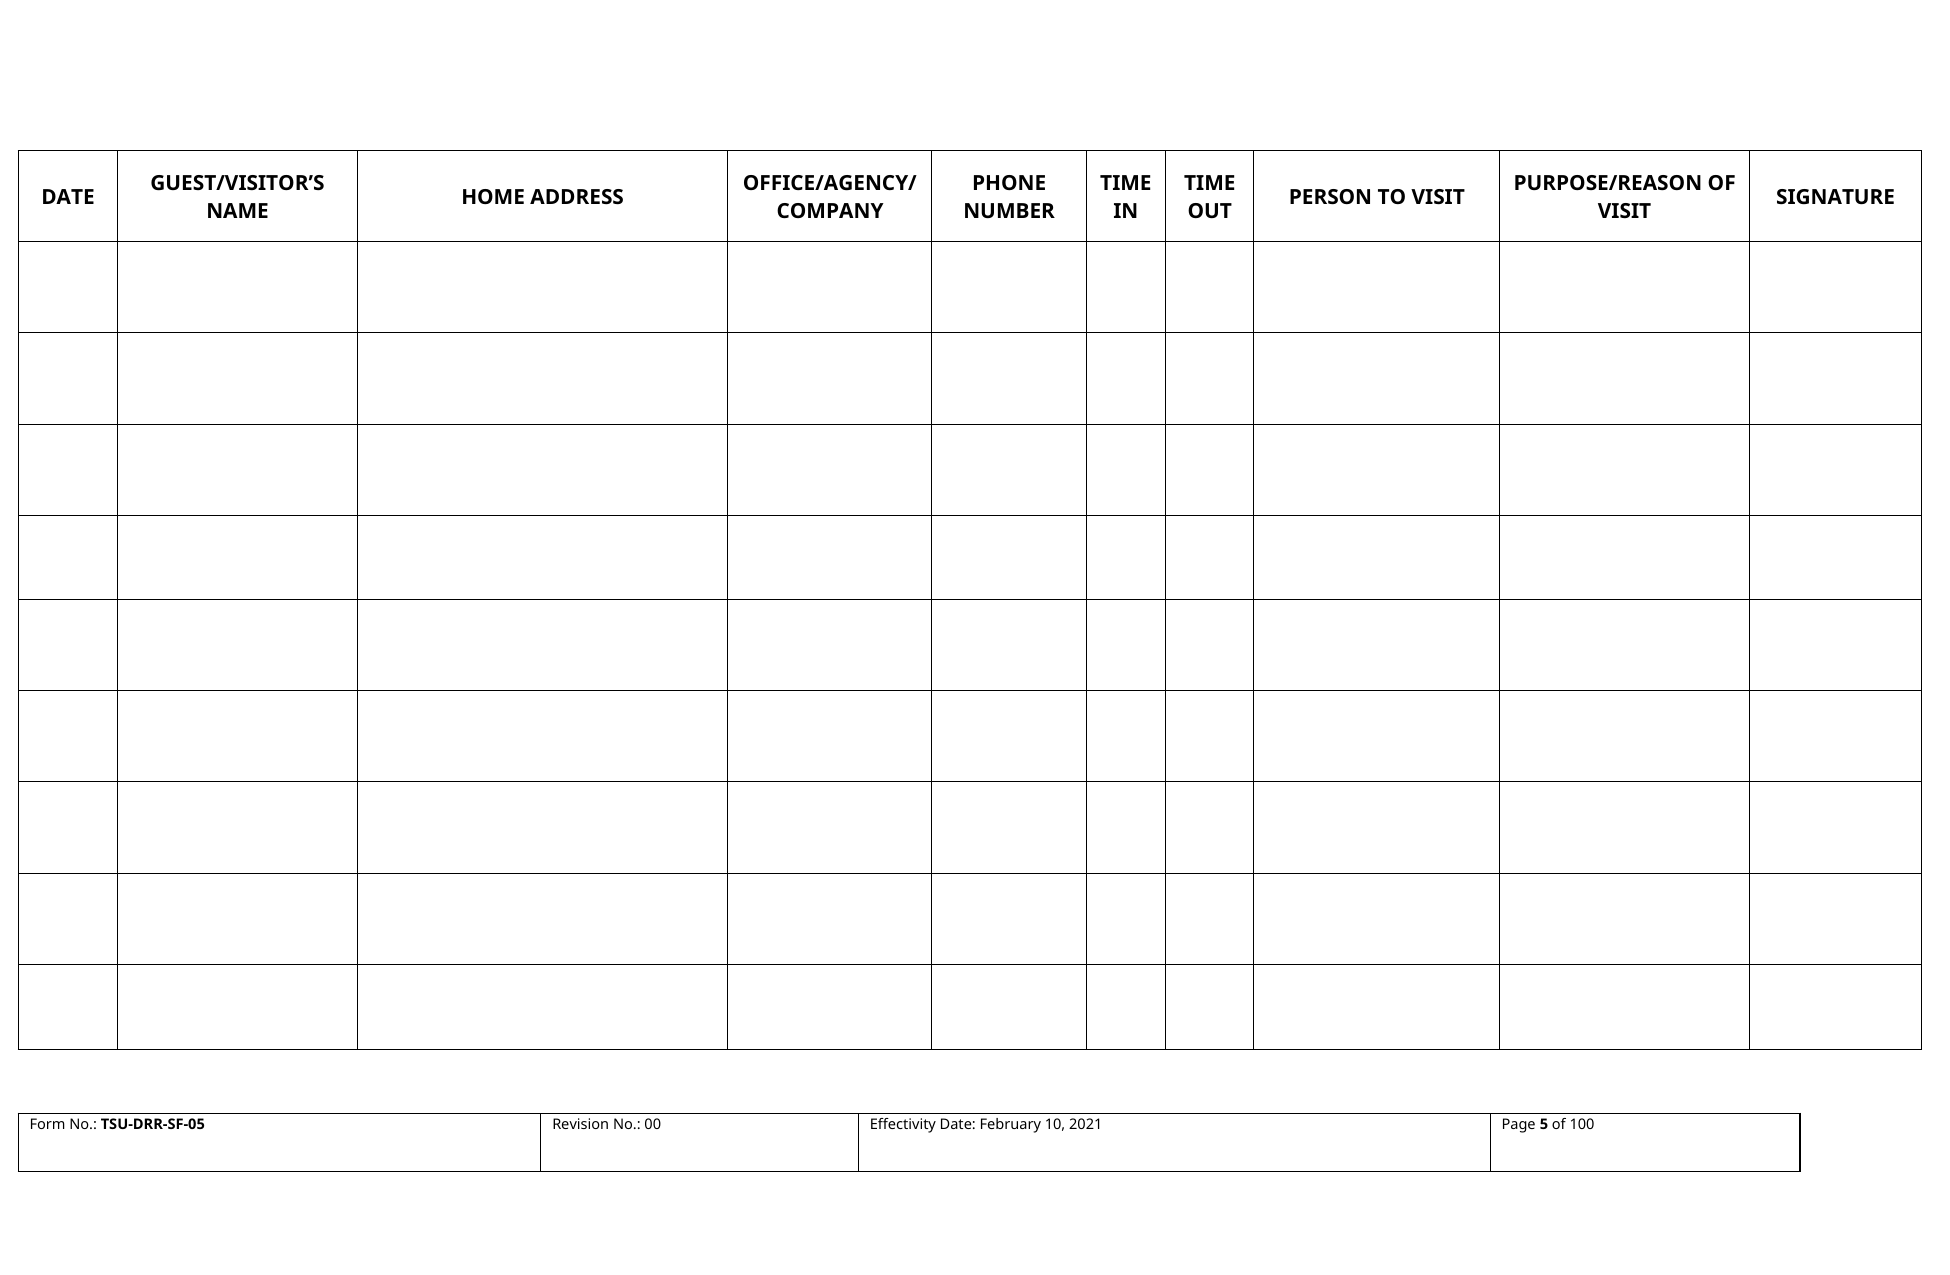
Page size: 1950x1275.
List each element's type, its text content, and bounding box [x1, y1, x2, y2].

table_cell [932, 242, 1086, 332]
table_cell [19, 965, 117, 1049]
table_cell [1750, 242, 1921, 332]
table_header PURPOSE/REASON OF VISIT [1500, 151, 1749, 241]
table_cell [358, 782, 727, 872]
table_cell [1750, 425, 1921, 514]
table_cell [118, 965, 357, 1049]
table_cell [118, 600, 357, 690]
table_cell [1166, 333, 1253, 423]
table_header TIME IN [1087, 151, 1165, 241]
table_cell [728, 965, 931, 1049]
table_cell [932, 691, 1086, 781]
table_cell [19, 516, 117, 599]
table_cell [1087, 600, 1165, 690]
table_cell [19, 874, 117, 963]
table_cell [1750, 965, 1921, 1049]
table_cell [1750, 333, 1921, 423]
table_cell [1750, 874, 1921, 963]
table_cell [1166, 782, 1253, 872]
table_cell [1500, 965, 1749, 1049]
table_cell [728, 691, 931, 781]
table_cell [358, 691, 727, 781]
table_cell [1750, 600, 1921, 690]
table_cell [1087, 691, 1165, 781]
table_cell [1166, 425, 1253, 514]
table_cell [1254, 516, 1499, 599]
table_cell [728, 516, 931, 599]
table_cell [358, 600, 727, 690]
table_header PERSON TO VISIT [1254, 151, 1499, 241]
table_cell [118, 782, 357, 872]
table_cell [118, 425, 357, 514]
table_header DATE [19, 151, 117, 241]
table_cell [1254, 965, 1499, 1049]
table_cell [932, 425, 1086, 514]
table_cell [1254, 425, 1499, 514]
table_cell [19, 242, 117, 332]
table_cell [932, 516, 1086, 599]
table_header PHONE NUMBER [932, 151, 1086, 241]
table_cell [1087, 965, 1165, 1049]
table_cell [1166, 691, 1253, 781]
table_cell [19, 333, 117, 423]
table_cell [1087, 425, 1165, 514]
table_cell [728, 874, 931, 963]
table_cell [118, 242, 357, 332]
table_cell [1500, 242, 1749, 332]
table_header OFFICE/AGENCY/ COMPANY [728, 151, 931, 241]
table_cell [1254, 691, 1499, 781]
table_cell [118, 874, 357, 963]
table_cell [1750, 516, 1921, 599]
table_cell [728, 600, 931, 690]
table_cell [358, 333, 727, 423]
table_cell [1750, 691, 1921, 781]
table_cell [728, 782, 931, 872]
table_cell [1254, 333, 1499, 423]
table_cell [19, 691, 117, 781]
table_cell [1087, 782, 1165, 872]
table_cell [1254, 242, 1499, 332]
table_cell [118, 516, 357, 599]
table_cell [1500, 782, 1749, 872]
table_header HOME ADDRESS [358, 151, 727, 241]
table_cell [1166, 600, 1253, 690]
table_cell [1087, 516, 1165, 599]
table_cell [358, 242, 727, 332]
table_cell [19, 425, 117, 514]
table_cell [1750, 782, 1921, 872]
table_cell [932, 965, 1086, 1049]
table_cell [1500, 516, 1749, 599]
table_cell [1500, 600, 1749, 690]
table_cell [358, 965, 727, 1049]
table_cell [728, 242, 931, 332]
table_cell [118, 333, 357, 423]
table_cell [728, 333, 931, 423]
table_cell [932, 782, 1086, 872]
table_cell [1500, 425, 1749, 514]
table_cell [118, 691, 357, 781]
table_cell [932, 874, 1086, 963]
table_cell [932, 333, 1086, 423]
table_cell [1087, 874, 1165, 963]
table_cell [1254, 600, 1499, 690]
table_header SIGNATURE [1750, 151, 1921, 241]
table_cell [1254, 874, 1499, 963]
table_cell [1166, 242, 1253, 332]
table_cell [19, 600, 117, 690]
table_cell [1087, 333, 1165, 423]
table_cell [1500, 333, 1749, 423]
table_cell [1500, 691, 1749, 781]
table_cell [1166, 516, 1253, 599]
table_cell [932, 600, 1086, 690]
table_cell [1166, 965, 1253, 1049]
table_cell [19, 782, 117, 872]
table_cell [358, 425, 727, 514]
table_header GUEST/VISITOR’S NAME [118, 151, 357, 241]
table_cell [1166, 874, 1253, 963]
table_cell [358, 874, 727, 963]
table_cell [1500, 874, 1749, 963]
table_header TIME OUT [1166, 151, 1253, 241]
table_cell [1254, 782, 1499, 872]
table_cell [358, 516, 727, 599]
table_cell [1087, 242, 1165, 332]
table_cell [728, 425, 931, 514]
